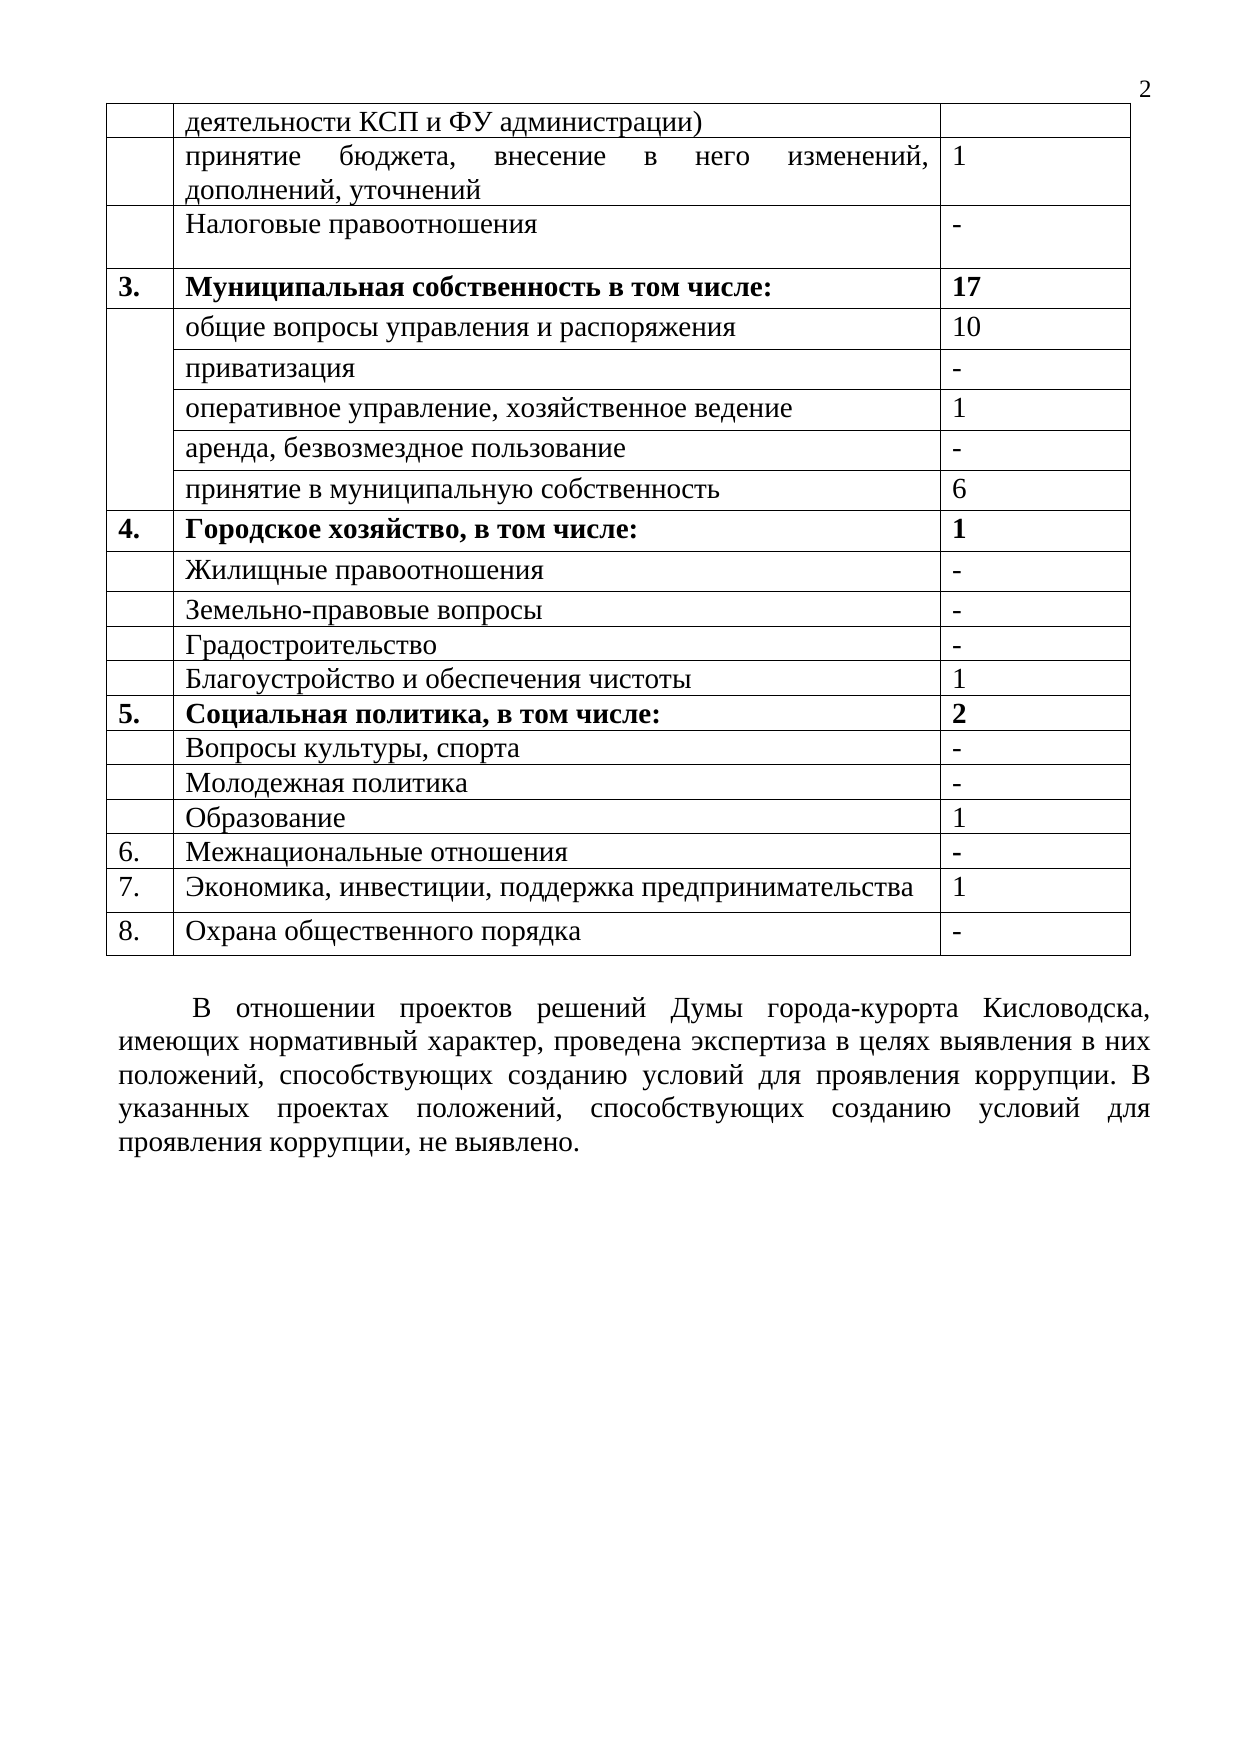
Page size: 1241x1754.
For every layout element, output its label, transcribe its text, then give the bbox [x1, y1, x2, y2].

table_cell Муниципальная собственность в том числе: [174, 269, 940, 308]
table_cell [107, 309, 173, 510]
table_cell приватизация [174, 350, 940, 389]
table_cell Налоговые правоотношения [174, 206, 940, 268]
table_cell [107, 627, 173, 660]
table_cell Экономика, инвестиции, поддержка предпринимательства [174, 869, 940, 912]
table_cell [107, 731, 173, 764]
table_cell - [941, 627, 1130, 660]
table_cell Межнациональные отношения [174, 834, 940, 868]
table_cell Молодежная политика [174, 765, 940, 799]
table_cell - [941, 834, 1130, 868]
table_cell - [941, 731, 1130, 764]
table_cell Образование [174, 800, 940, 833]
table_cell - [941, 350, 1130, 389]
table_cell Благоустройство и обеспечения чистоты [174, 661, 940, 695]
table_cell [107, 552, 173, 591]
table_cell 2 [941, 696, 1130, 729]
table_cell - [941, 913, 1130, 955]
table_cell [107, 138, 173, 205]
table_cell 3. [107, 269, 173, 308]
text В отношении проектов решений Думы города-курорта Кисловодска, имеющих нормативный характер, проведена экспертиза в целях выявления в них положений, способствующих созданию условий для проявления коррупции. В указанных проектах положений, способствующих созданию условий для проявления коррупции, не выявлено. [118, 990, 1152, 1158]
table_cell [107, 206, 173, 268]
table_cell Земельно-правовые вопросы [174, 592, 940, 626]
table_cell Социальная политика, в том числе: [174, 696, 940, 729]
table_cell аренда, безвозмездное пользование [174, 431, 940, 470]
table_cell - [941, 206, 1130, 268]
table_cell принятие бюджета, внесение в него изменений, дополнений, уточнений [174, 138, 940, 205]
table_cell 10 [941, 309, 1130, 349]
table_cell Охрана общественного порядка [174, 913, 940, 955]
table_cell [107, 104, 173, 137]
table_cell 1 [941, 869, 1130, 912]
table_cell 1 [941, 390, 1130, 429]
table_cell 1 [941, 661, 1130, 695]
table_cell Градостроительство [174, 627, 940, 660]
table_cell Вопросы культуры, спорта [174, 731, 940, 764]
table_cell 6. [107, 834, 173, 868]
table_cell 4. [107, 511, 173, 551]
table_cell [174, 104, 940, 137]
table_cell [107, 800, 173, 833]
table_cell 1 [941, 511, 1130, 551]
table_cell 8. [107, 913, 173, 955]
table_cell 3 [941, 104, 1130, 137]
table_cell [107, 661, 173, 695]
table_cell общие вопросы управления и распоряжения [174, 309, 940, 349]
table_cell оперативное управление, хозяйственное ведение [174, 390, 940, 429]
table_cell [107, 765, 173, 799]
table_cell 7. [107, 869, 173, 912]
table_cell 1 [941, 138, 1130, 205]
table_cell 17 [941, 269, 1130, 308]
table_cell 1 [941, 800, 1130, 833]
table_cell [107, 592, 173, 626]
table_cell Жилищные правоотношения [174, 552, 940, 591]
table_cell - [941, 592, 1130, 626]
table_cell 6 [941, 471, 1130, 510]
table_cell - [941, 431, 1130, 470]
table_cell - [941, 552, 1130, 591]
table_cell принятие в муниципальную собственность [174, 471, 940, 510]
table_cell Городское хозяйство, в том числе: [174, 511, 940, 551]
table_cell 5. [107, 696, 173, 729]
table_cell - [941, 765, 1130, 799]
